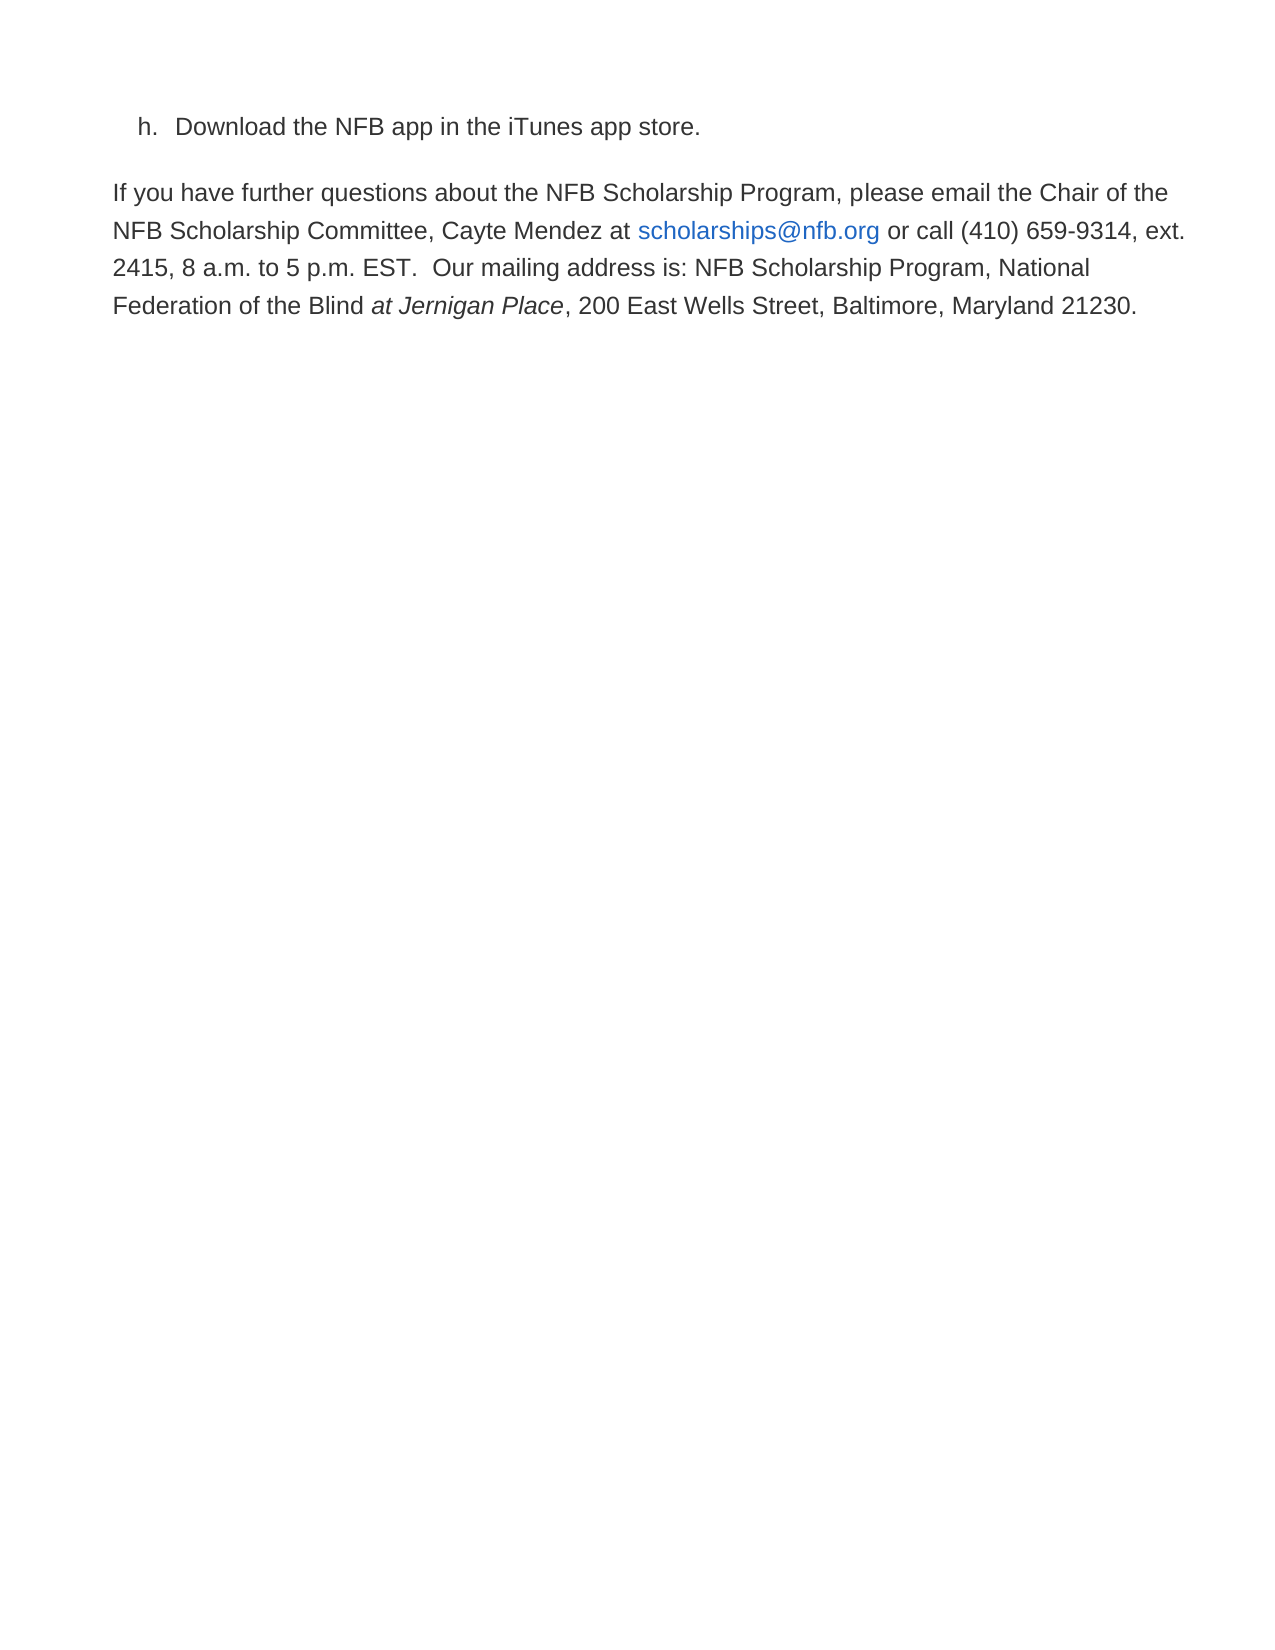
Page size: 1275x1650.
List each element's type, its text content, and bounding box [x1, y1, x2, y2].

text If you have further questions about the NFB Scholarship Program, please email the Chair of the NFB Scholarship Committee, Cayte Mendez at scholarships@nfb.org or call (410) 659-9314, ext. 2415, 8 a.m. to 5 p.m. EST. Our mailing address is: NFB Scholarship Program, National Federation of the Blind at Jernigan Place, 200 East Wells Street, Baltimore, Maryland 21230. [112, 170, 1200, 320]
list Download the NFB app in the iTunes app store. [137, 103, 1200, 141]
